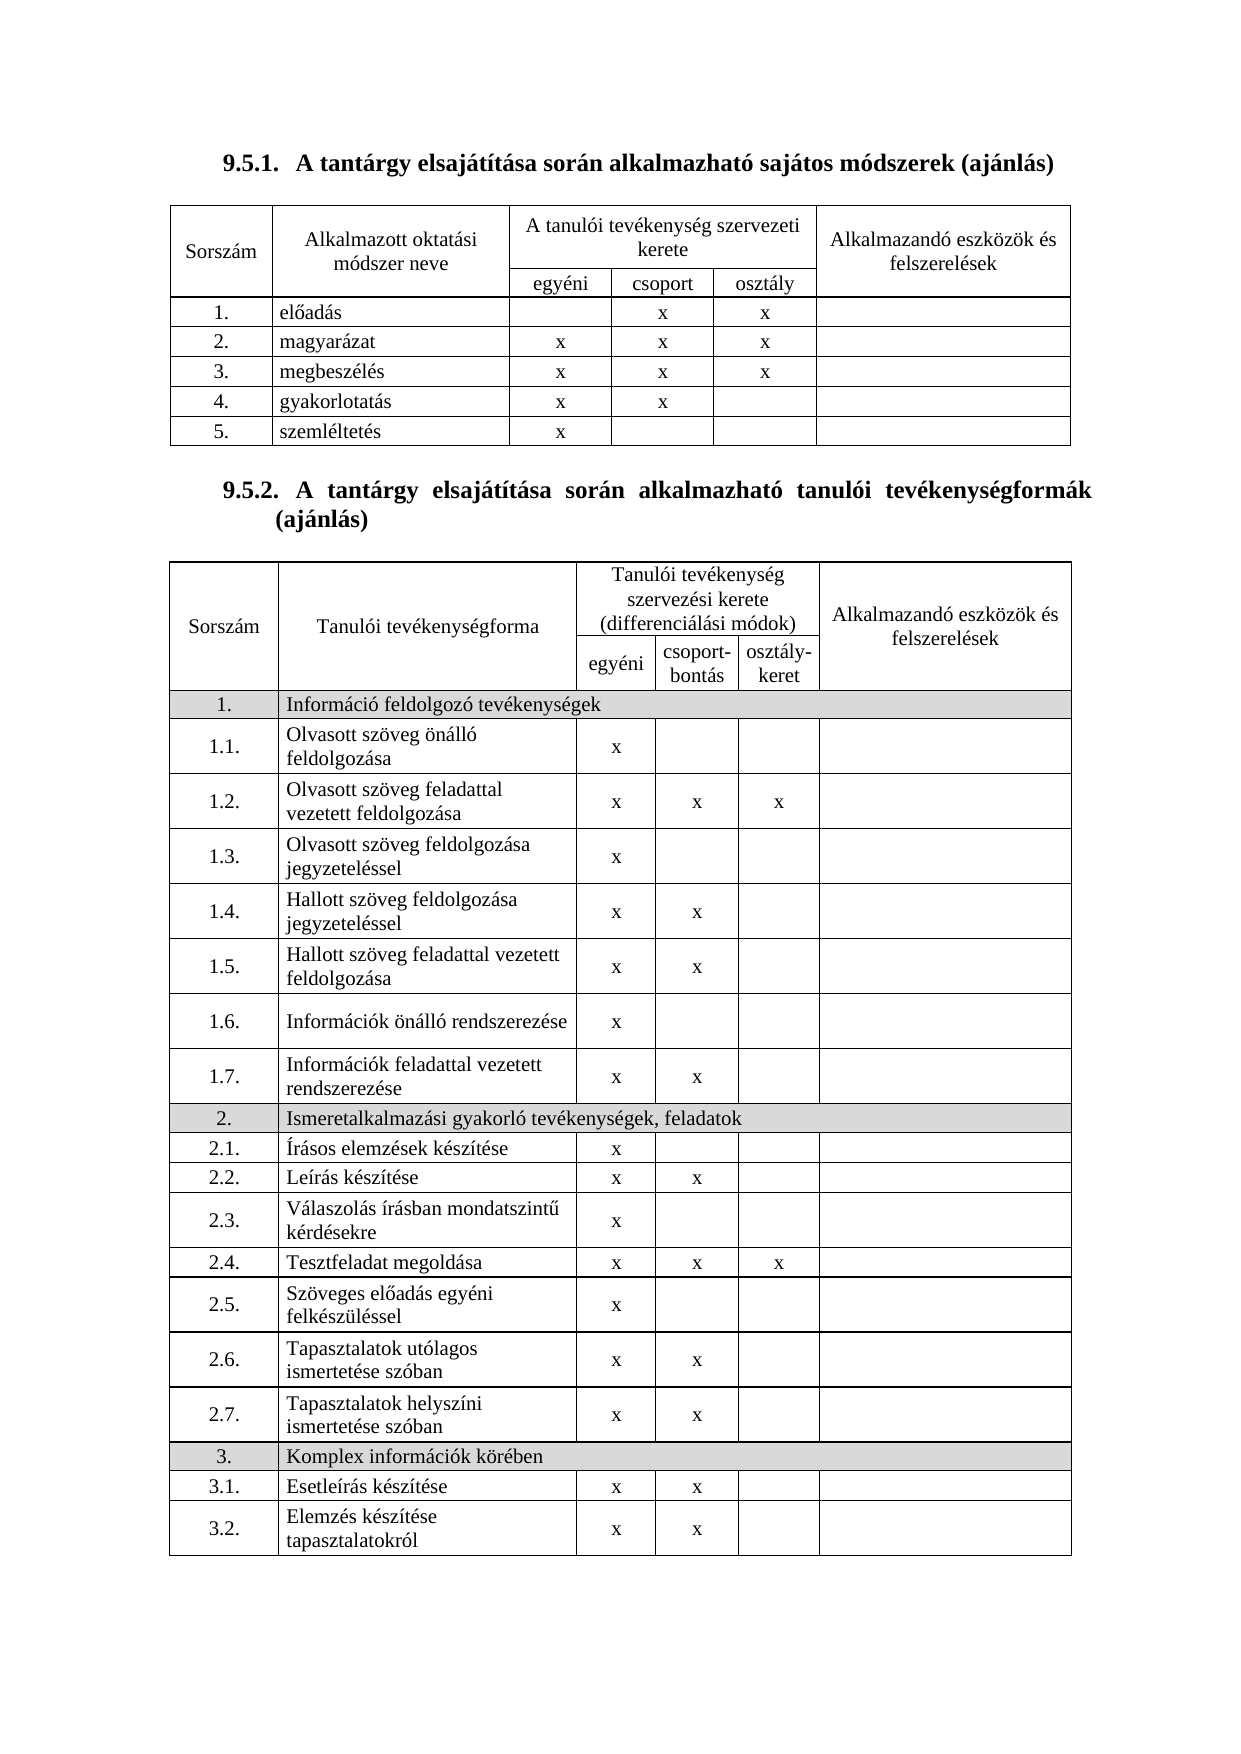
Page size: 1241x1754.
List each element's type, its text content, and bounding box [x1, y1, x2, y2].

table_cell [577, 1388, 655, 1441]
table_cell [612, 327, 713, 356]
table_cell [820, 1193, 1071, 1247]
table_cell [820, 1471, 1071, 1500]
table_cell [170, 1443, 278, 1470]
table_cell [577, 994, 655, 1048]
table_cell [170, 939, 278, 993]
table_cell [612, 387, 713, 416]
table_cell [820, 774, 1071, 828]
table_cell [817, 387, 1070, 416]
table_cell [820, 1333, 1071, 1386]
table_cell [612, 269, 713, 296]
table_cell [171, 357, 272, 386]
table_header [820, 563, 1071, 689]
list A tantárgy elsajátítása során alkalmazható tanulói tevékenységformák (ajánlás) [223, 475, 1093, 533]
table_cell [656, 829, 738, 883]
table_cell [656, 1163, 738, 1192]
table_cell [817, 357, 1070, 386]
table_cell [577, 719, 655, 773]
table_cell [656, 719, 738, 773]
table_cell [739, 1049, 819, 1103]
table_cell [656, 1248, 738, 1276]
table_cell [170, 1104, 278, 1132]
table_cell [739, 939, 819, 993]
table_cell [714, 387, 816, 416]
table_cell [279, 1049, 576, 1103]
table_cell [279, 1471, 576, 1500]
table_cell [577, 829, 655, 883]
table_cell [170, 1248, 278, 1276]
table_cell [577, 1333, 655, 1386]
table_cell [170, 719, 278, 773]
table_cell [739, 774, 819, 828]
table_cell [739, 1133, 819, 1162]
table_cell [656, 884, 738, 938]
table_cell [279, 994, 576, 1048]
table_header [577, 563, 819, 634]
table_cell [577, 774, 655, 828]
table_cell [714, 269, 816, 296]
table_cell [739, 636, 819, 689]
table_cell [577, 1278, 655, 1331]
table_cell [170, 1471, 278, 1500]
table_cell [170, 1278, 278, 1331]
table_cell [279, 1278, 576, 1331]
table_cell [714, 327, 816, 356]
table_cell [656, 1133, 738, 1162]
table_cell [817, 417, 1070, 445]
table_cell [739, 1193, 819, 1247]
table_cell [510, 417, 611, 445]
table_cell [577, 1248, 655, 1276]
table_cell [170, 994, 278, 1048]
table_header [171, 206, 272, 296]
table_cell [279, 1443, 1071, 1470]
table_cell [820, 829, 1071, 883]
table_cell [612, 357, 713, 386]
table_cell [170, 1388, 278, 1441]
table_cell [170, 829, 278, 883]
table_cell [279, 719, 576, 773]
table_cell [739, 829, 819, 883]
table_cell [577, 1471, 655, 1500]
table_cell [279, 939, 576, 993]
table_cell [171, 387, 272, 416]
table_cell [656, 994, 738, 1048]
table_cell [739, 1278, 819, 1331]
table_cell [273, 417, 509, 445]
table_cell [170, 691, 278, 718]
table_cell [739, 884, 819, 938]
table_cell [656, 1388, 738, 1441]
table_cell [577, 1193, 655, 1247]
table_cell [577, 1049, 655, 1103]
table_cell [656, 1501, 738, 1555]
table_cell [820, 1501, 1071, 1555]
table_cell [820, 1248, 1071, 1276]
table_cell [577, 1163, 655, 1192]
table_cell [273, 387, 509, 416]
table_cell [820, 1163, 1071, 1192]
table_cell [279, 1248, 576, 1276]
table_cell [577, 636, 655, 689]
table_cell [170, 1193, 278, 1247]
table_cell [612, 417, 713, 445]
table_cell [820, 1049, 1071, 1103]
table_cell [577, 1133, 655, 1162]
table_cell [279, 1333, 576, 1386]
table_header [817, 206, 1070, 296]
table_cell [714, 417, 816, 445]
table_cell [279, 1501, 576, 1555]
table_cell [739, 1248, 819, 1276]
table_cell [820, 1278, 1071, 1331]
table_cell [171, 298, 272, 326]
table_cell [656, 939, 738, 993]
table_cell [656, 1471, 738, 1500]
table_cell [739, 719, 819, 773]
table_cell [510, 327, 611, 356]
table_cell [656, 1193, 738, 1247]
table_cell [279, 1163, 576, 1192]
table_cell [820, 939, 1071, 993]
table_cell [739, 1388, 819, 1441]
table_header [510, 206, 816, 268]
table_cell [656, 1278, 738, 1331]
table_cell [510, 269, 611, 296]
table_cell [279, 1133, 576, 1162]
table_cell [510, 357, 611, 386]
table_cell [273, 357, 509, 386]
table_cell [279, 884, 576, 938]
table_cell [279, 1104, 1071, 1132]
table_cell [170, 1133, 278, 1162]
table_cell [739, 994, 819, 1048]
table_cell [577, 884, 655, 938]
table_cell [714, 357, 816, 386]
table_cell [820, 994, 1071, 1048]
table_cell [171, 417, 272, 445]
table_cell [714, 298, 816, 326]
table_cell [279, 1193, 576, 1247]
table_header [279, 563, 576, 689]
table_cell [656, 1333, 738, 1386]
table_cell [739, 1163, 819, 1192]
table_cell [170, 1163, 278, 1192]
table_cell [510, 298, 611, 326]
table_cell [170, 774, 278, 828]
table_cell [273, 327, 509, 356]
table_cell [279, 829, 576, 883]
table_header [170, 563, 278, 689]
list A tantárgy elsajátítása során alkalmazható sajátos módszerek (ajánlás) [223, 148, 1093, 176]
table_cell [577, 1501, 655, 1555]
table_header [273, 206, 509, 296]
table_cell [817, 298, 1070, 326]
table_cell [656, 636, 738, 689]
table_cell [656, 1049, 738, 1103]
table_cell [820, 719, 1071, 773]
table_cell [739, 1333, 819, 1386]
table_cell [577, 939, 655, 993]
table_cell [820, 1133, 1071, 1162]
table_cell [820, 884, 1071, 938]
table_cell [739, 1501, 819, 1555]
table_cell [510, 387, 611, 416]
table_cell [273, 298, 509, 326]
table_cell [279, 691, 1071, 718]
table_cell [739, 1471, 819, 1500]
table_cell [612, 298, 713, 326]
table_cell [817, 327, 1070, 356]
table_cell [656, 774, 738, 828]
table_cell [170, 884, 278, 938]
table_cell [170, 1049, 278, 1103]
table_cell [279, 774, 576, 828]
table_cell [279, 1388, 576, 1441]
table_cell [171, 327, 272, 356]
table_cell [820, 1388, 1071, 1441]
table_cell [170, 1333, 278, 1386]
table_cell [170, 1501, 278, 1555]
